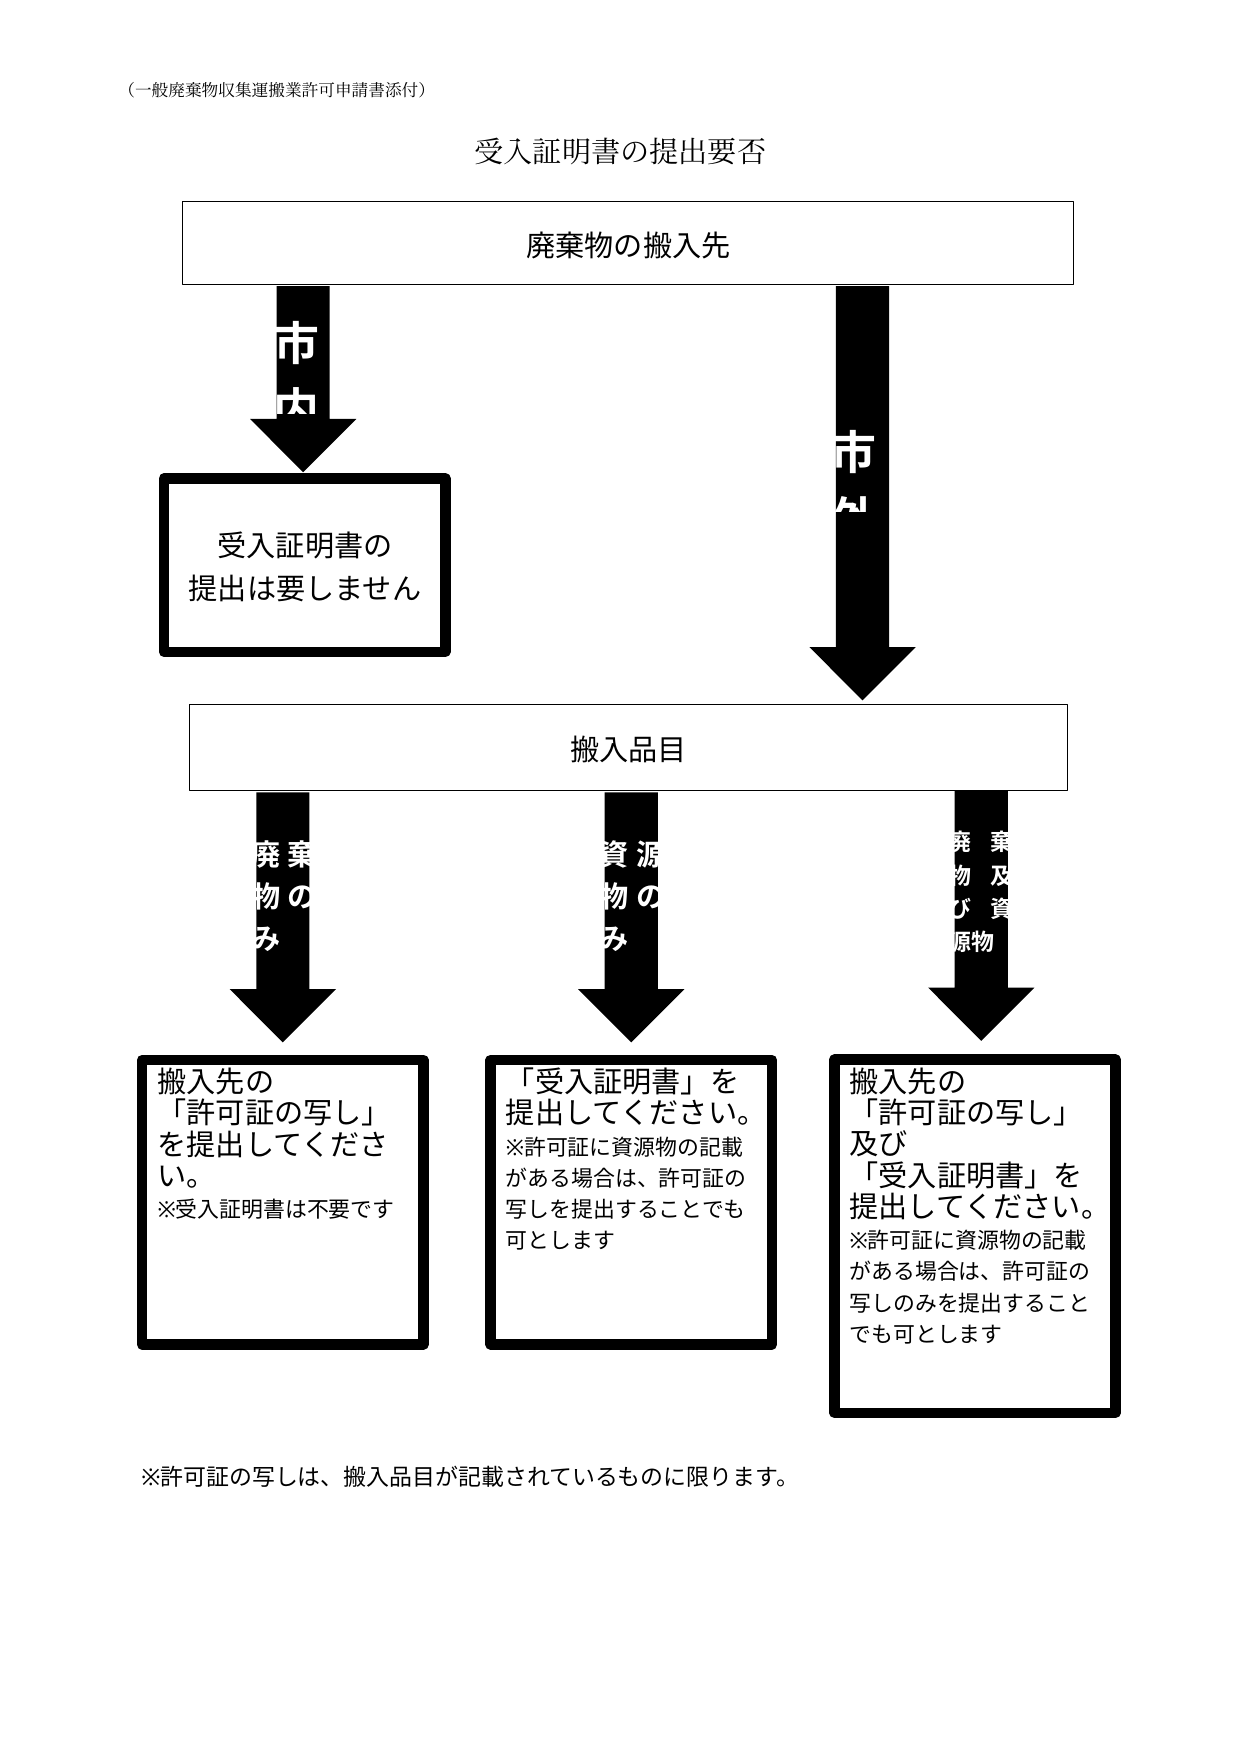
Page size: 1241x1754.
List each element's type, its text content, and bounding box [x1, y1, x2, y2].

text 受入証明書の提出要否 [118, 118, 1122, 182]
text ※許可証の写しは、搬入品目が記載されているものに限ります。 [118, 1444, 1122, 1507]
